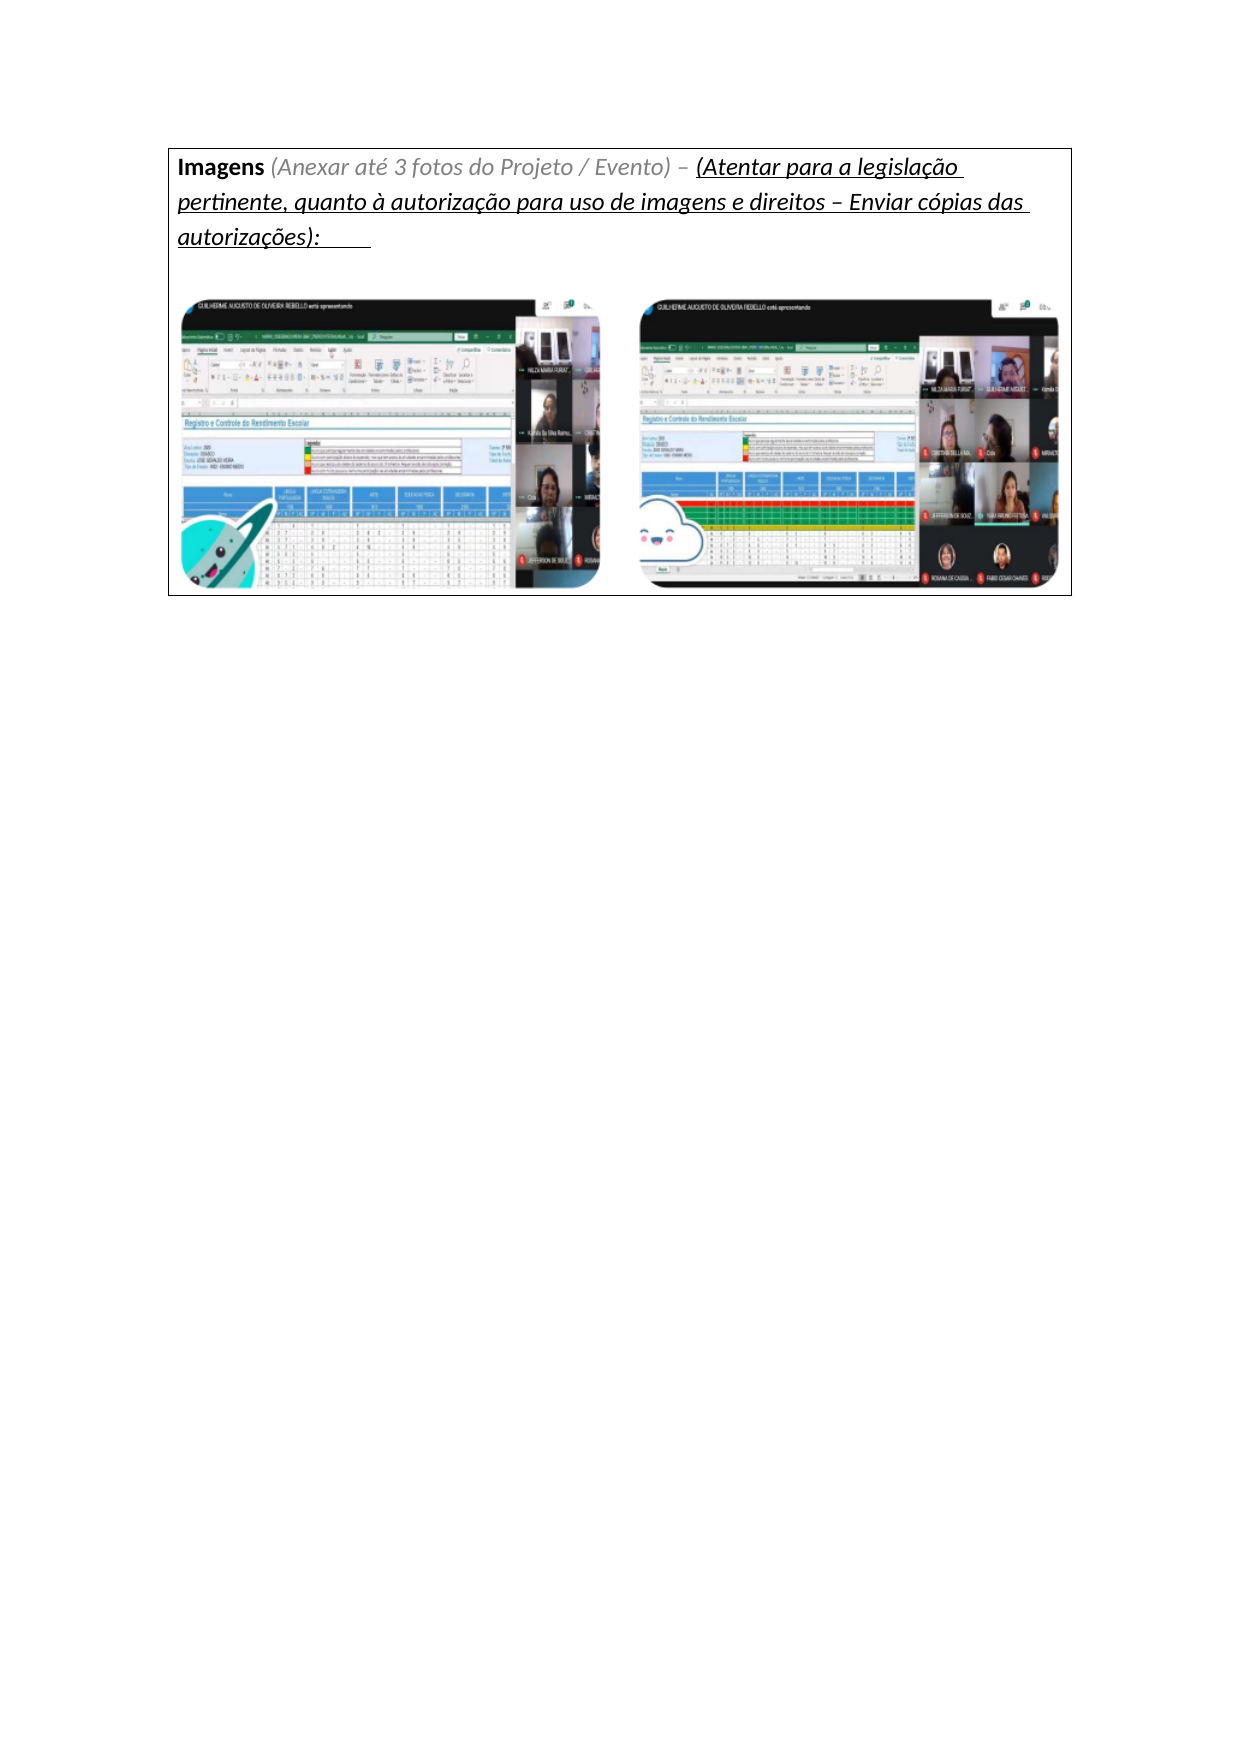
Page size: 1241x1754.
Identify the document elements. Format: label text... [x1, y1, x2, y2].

text Imagens (Anexar até 3 fotos do Projeto / Evento) – (Atentar para a legislação pertinente, quanto à autorização para uso de imagens e direitos – Enviar cópias das autorizações): [169, 149, 1071, 251]
picture [177, 290, 1067, 594]
